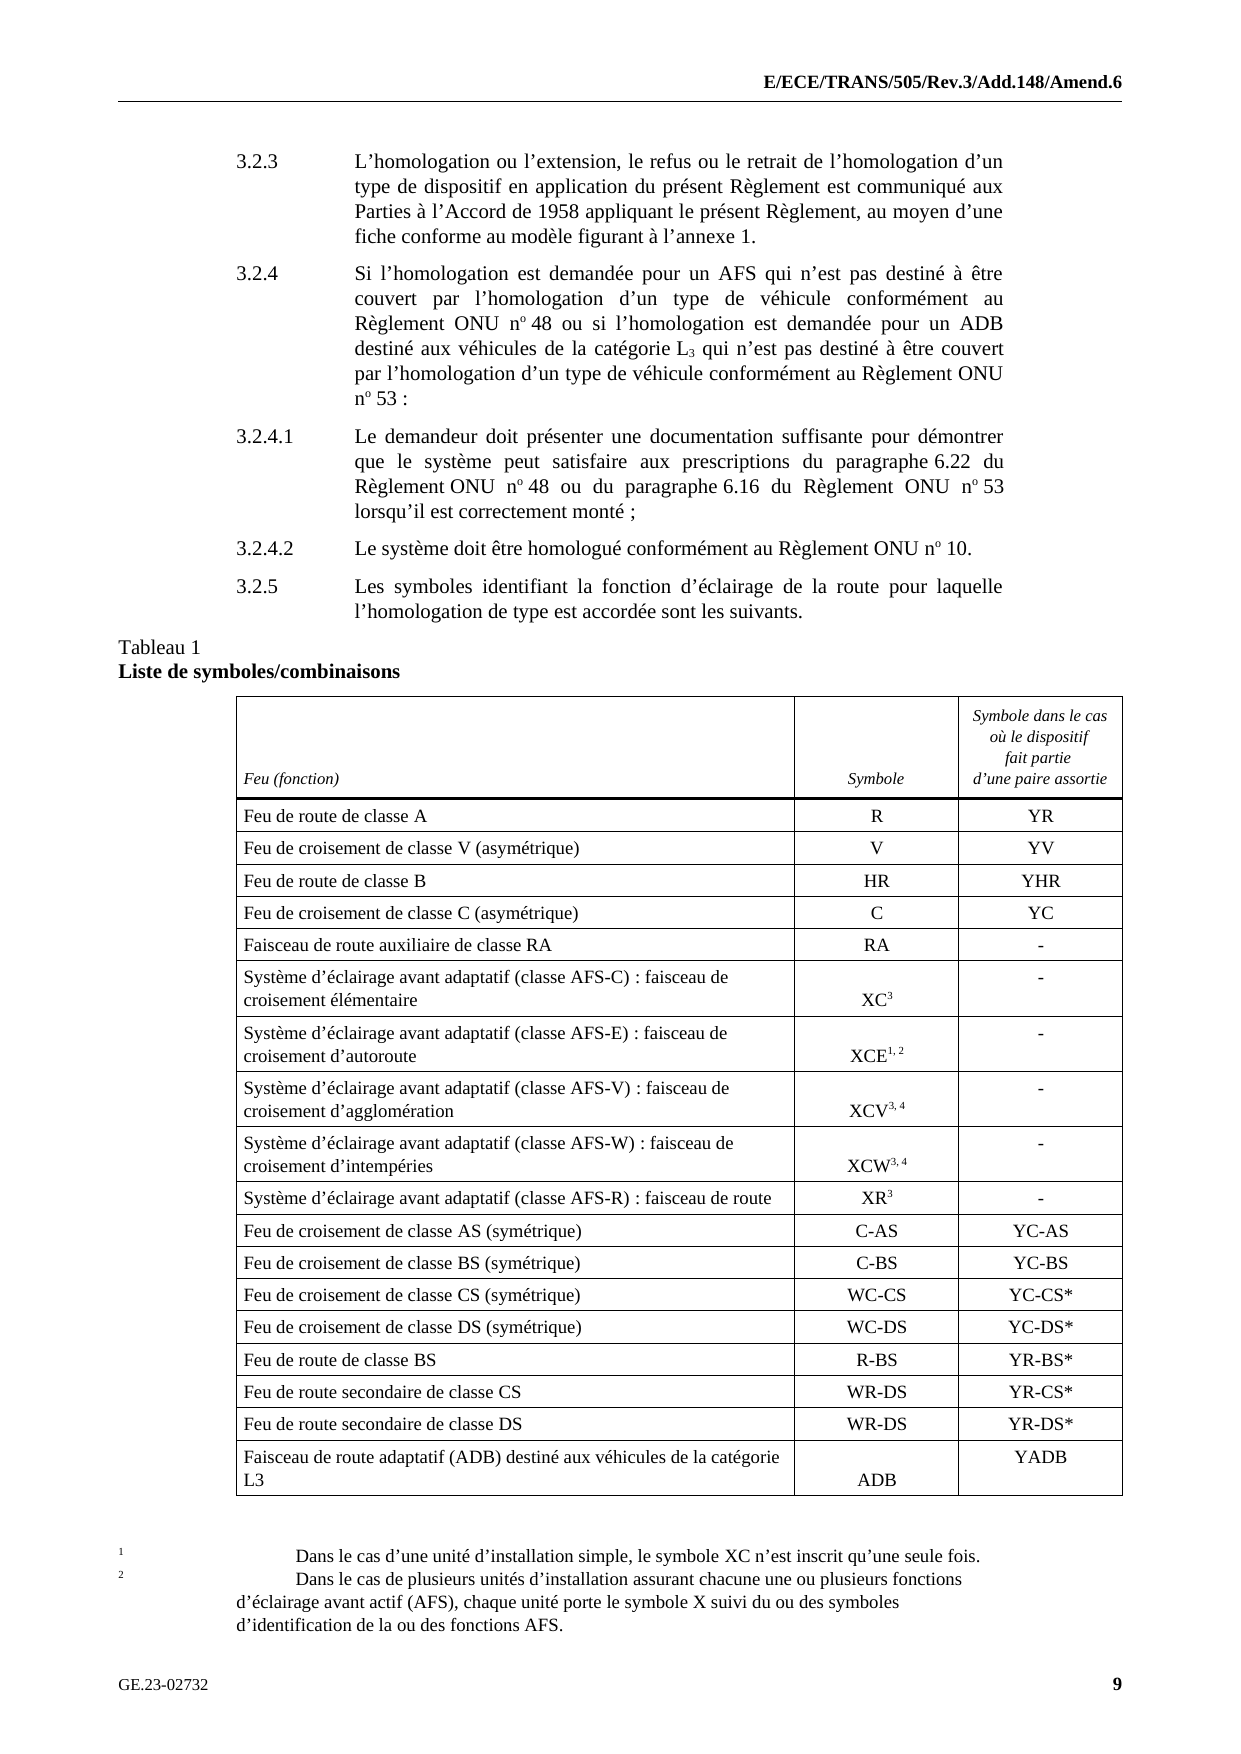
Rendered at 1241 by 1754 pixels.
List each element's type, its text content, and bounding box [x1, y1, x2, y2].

table_cell XC3 [795, 961, 958, 1016]
table_cell YC-AS [959, 1215, 1122, 1246]
table_cell Faisceau de route adaptatif (ADB) destiné aux véhicules de la catégorie L3 [237, 1441, 794, 1495]
table_cell WC-CS [795, 1279, 958, 1310]
table_cell XR3 [795, 1182, 958, 1213]
table_cell Feu de croisement de classe DS (symétrique) [237, 1311, 794, 1343]
table_cell Système d’éclairage avant adaptatif (classe AFS-V) : faisceau de croisement d’agglomération [237, 1072, 794, 1126]
table_cell YC-CS* [959, 1279, 1122, 1310]
table_cell YR [959, 800, 1122, 831]
table_cell - [959, 1182, 1122, 1213]
table_cell Feu de croisement de classe CS (symétrique) [237, 1279, 794, 1310]
table_cell YC-BS [959, 1247, 1122, 1278]
text 3.2.5 Les symboles identifiant la fonction d’éclairage de la route pour laquelle l’homologation de type est accordée sont les suivants. [236, 573, 1004, 623]
table_cell WC-DS [795, 1311, 958, 1343]
table_cell - [959, 961, 1122, 1016]
table_cell YV [959, 832, 1122, 863]
table_cell RA [795, 929, 958, 960]
table_cell R [795, 800, 958, 831]
table_cell WR-DS [795, 1376, 958, 1407]
text 3.2.4.1 Le demandeur doit présenter une documentation suffisante pour démontrer que le système peut satisfaire aux prescriptions du paragraphe 6.22 du Règlement ONU no 48 ou du paragraphe 6.16 du Règlement ONU no 53 lorsqu’il est correctement monté ; [236, 423, 1004, 523]
table_cell - [959, 1072, 1122, 1126]
text 3.2.4.2 Le système doit être homologué conformément au Règlement ONU no 10. [236, 535, 1004, 560]
table_cell Feu de route de classe BS [237, 1344, 794, 1375]
table_header Symbole [795, 697, 958, 797]
table_cell Feu de route secondaire de classe CS [237, 1376, 794, 1407]
table_cell XCE, [795, 1017, 958, 1071]
table_cell Feu de route de classe B [237, 865, 794, 896]
table_cell Système d’éclairage avant adaptatif (classe AFS-R) : faisceau de route [237, 1182, 794, 1213]
table_cell YHR [959, 865, 1122, 896]
table_cell YADB [959, 1441, 1122, 1495]
table_cell Feu de route de classe A [237, 800, 794, 831]
table_cell XCW3, 4 [795, 1127, 958, 1181]
table_cell Feu de croisement de classe V (asymétrique) [237, 832, 794, 863]
table_cell HR [795, 865, 958, 896]
table_cell Système d’éclairage avant adaptatif (classe AFS-W) : faisceau de croisement d’intempéries [237, 1127, 794, 1181]
table_cell Feu de croisement de classe C (asymétrique) [237, 897, 794, 928]
text 3.2.3 L’homologation ou l’extension, le refus ou le retrait de l’homologation d’un type de dispositif en application du présent Règlement est communiqué aux Parties à l’Accord de 1958 appliquant le présent Règlement, au moyen d’une fiche conforme au modèle figurant à l’annexe 1. [236, 148, 1004, 248]
table_header Symbole dans le cas où le dispositif fait partie d’une paire assortie [959, 697, 1122, 797]
table_cell YC [959, 897, 1122, 928]
table_cell R-BS [795, 1344, 958, 1375]
table_cell WR-DS [795, 1408, 958, 1439]
table_cell Système d’éclairage avant adaptatif (classe AFS-C) : faisceau de croisement élémentaire [237, 961, 794, 1016]
table_cell - [959, 1017, 1122, 1071]
text 3.2.4 Si l’homologation est demandée pour un AFS qui n’est pas destiné à être couvert par l’homologation d’un type de véhicule conformément au Règlement ONU no 48 ou si l’homologation est demandée pour un ADB destiné aux véhicules de la catégorie L3 qui n’est pas destiné à être couvert par l’homologation d’un type de véhicule conformément au Règlement ONU no 53 : [236, 260, 1004, 410]
table_cell Feu de croisement de classe AS (symétrique) [237, 1215, 794, 1246]
table_cell Feu de route secondaire de classe DS [237, 1408, 794, 1439]
table_header Feu (fonction) [237, 697, 794, 797]
table_cell ADB [795, 1441, 958, 1495]
table_cell XCV3, 4 [795, 1072, 958, 1126]
table_cell C-AS [795, 1215, 958, 1246]
table_cell - [959, 929, 1122, 960]
table_cell YR-DS* [959, 1408, 1122, 1439]
table_cell YR-CS* [959, 1376, 1122, 1407]
table_cell C [795, 897, 958, 928]
table_cell YC-DS* [959, 1311, 1122, 1343]
table_cell Système d’éclairage avant adaptatif (classe AFS-E) : faisceau de croisement d’autoroute [237, 1017, 794, 1071]
subtitle Tableau 1 Liste de symboles/combinaisons [118, 635, 1122, 683]
table_cell Feu de croisement de classe BS (symétrique) [237, 1247, 794, 1278]
table_cell YR-BS* [959, 1344, 1122, 1375]
table_cell - [959, 1127, 1122, 1181]
table_cell V [795, 832, 958, 863]
table_cell Faisceau de route auxiliaire de classe RA [237, 929, 794, 960]
table_cell C-BS [795, 1247, 958, 1278]
